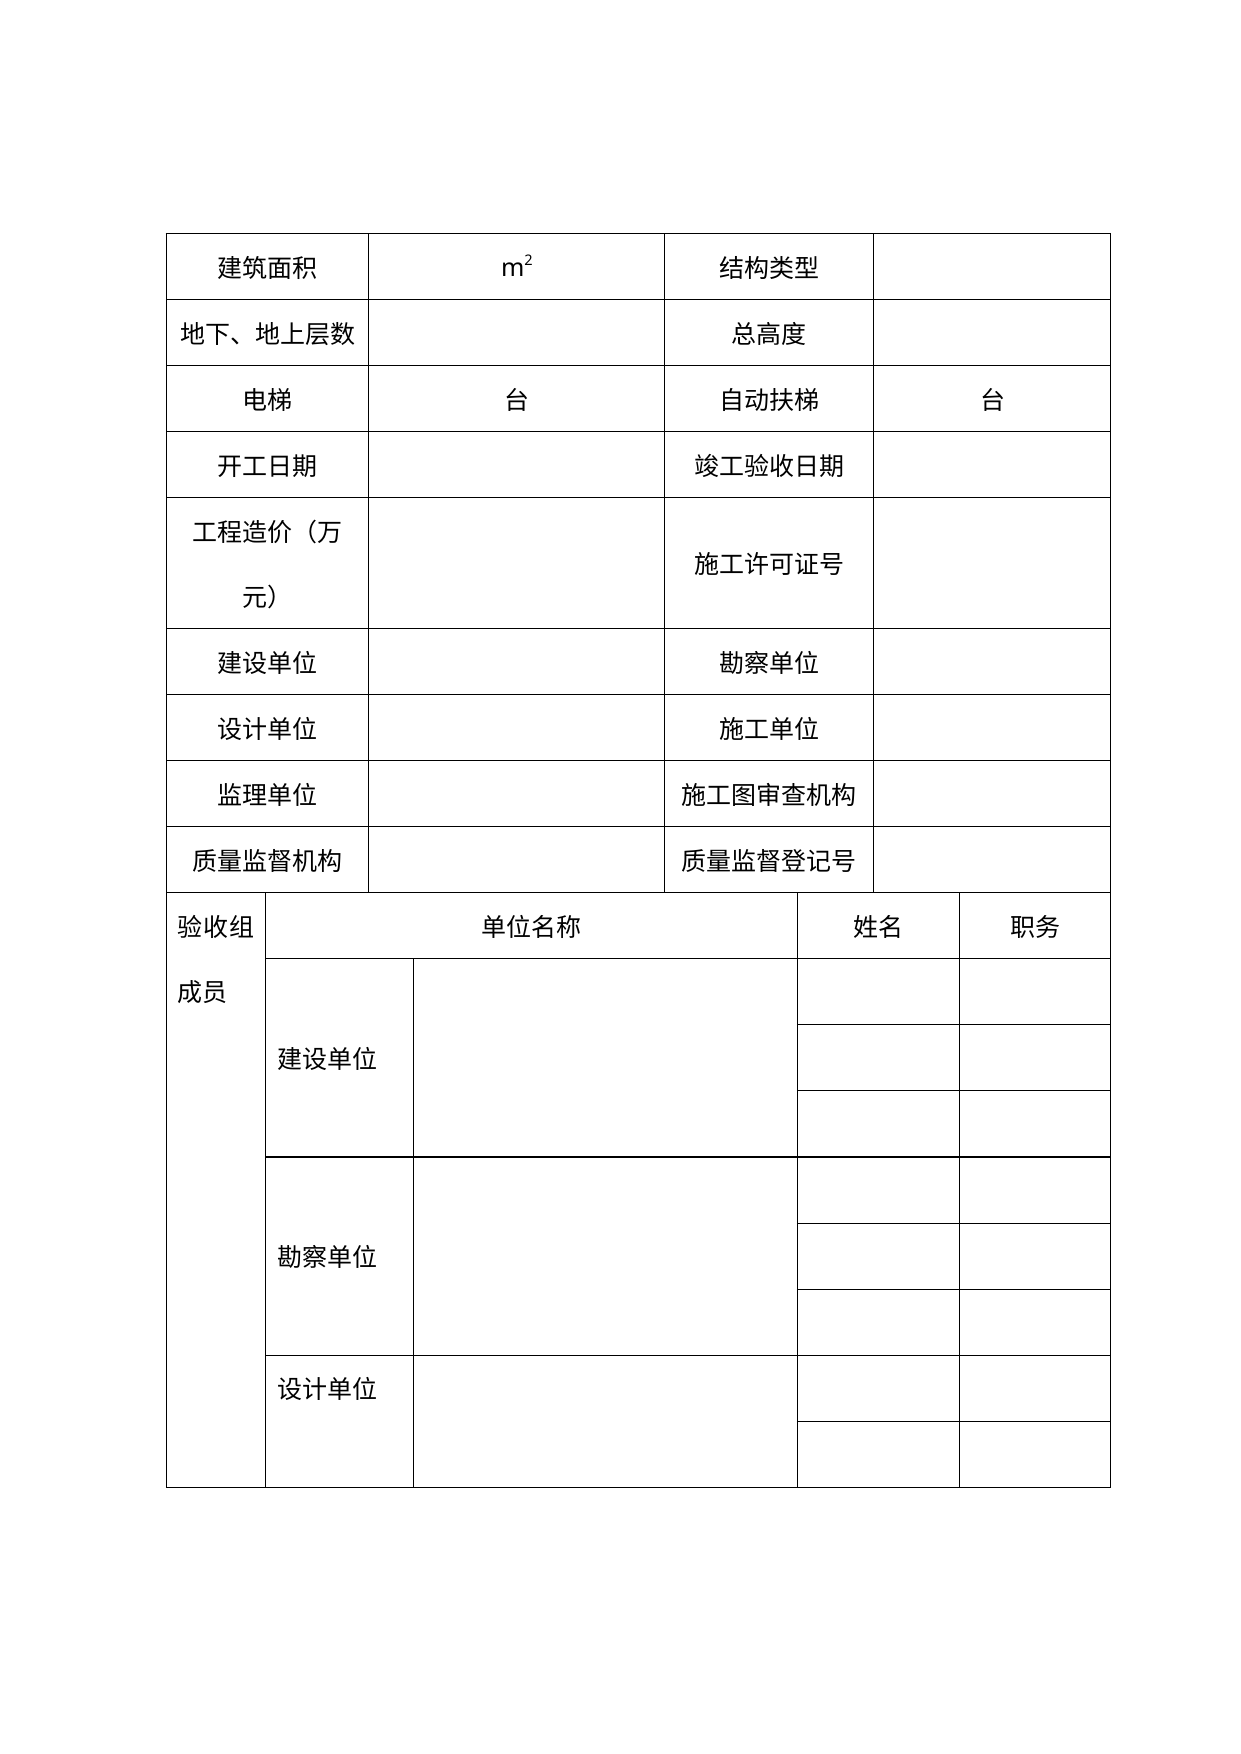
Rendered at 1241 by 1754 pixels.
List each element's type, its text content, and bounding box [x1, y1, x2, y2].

table_cell [960, 1356, 1110, 1421]
table_cell 监理单位 [167, 761, 368, 826]
table_cell [798, 1290, 959, 1354]
table_cell [960, 1025, 1110, 1090]
table_cell [874, 695, 1110, 760]
table_cell [369, 629, 664, 694]
table_cell 台 [369, 366, 664, 431]
table_cell [414, 1356, 797, 1487]
table_cell 开工日期 [167, 432, 368, 497]
table_cell [369, 432, 664, 497]
table_cell 结构类型 [665, 234, 873, 299]
table_cell [369, 300, 664, 365]
table_cell 勘察单位 [665, 629, 873, 694]
table_cell [369, 827, 664, 892]
table_cell 施工图审查机构 [665, 761, 873, 826]
table_cell [874, 432, 1110, 497]
table_cell 建设单位 [167, 629, 368, 694]
table_cell [960, 1091, 1110, 1156]
table_cell 台 [874, 366, 1110, 431]
table_cell [798, 1158, 959, 1222]
table_cell 验收组成员 [167, 893, 265, 1487]
table_cell 职务 [960, 893, 1110, 958]
table_cell 质量监督机构 [167, 827, 368, 892]
table_cell [798, 959, 959, 1024]
table_cell [960, 1422, 1110, 1487]
table_cell 建设单位 [266, 959, 413, 1156]
table_cell [960, 1158, 1110, 1222]
table_cell 地下、地上层数 [167, 300, 368, 365]
table_cell 工程造价（万元） [167, 498, 368, 628]
table_cell [960, 959, 1110, 1024]
table_cell 电梯 [167, 366, 368, 431]
table_cell [874, 498, 1110, 628]
table_cell [798, 1422, 959, 1487]
table_cell [798, 1091, 959, 1156]
table_cell [874, 234, 1110, 299]
table_cell [369, 761, 664, 826]
table_cell [960, 1224, 1110, 1288]
table_cell [798, 1224, 959, 1288]
table_cell 施工单位 [665, 695, 873, 760]
table_cell [414, 1158, 797, 1354]
table_cell 自动扶梯 [665, 366, 873, 431]
table_cell [874, 629, 1110, 694]
table_cell 施工许可证号 [665, 498, 873, 628]
table_cell 设计单位 [266, 1356, 413, 1487]
table_cell [369, 695, 664, 760]
table_cell [960, 1290, 1110, 1354]
table_cell m2 [369, 234, 664, 299]
table_cell [369, 498, 664, 628]
table_cell 竣工验收日期 [665, 432, 873, 497]
table_cell 质量监督登记号 [665, 827, 873, 892]
table_cell [798, 1356, 959, 1421]
table_cell [874, 300, 1110, 365]
table_cell 姓名 [798, 893, 959, 958]
table_cell 总高度 [665, 300, 873, 365]
table_cell [874, 827, 1110, 892]
table_cell 单位名称 [266, 893, 797, 958]
table_cell 设计单位 [167, 695, 368, 760]
table_cell 建筑面积 [167, 234, 368, 299]
table_cell 勘察单位 [266, 1158, 413, 1354]
table_cell [874, 761, 1110, 826]
table_cell [798, 1025, 959, 1090]
table_cell [414, 959, 797, 1156]
